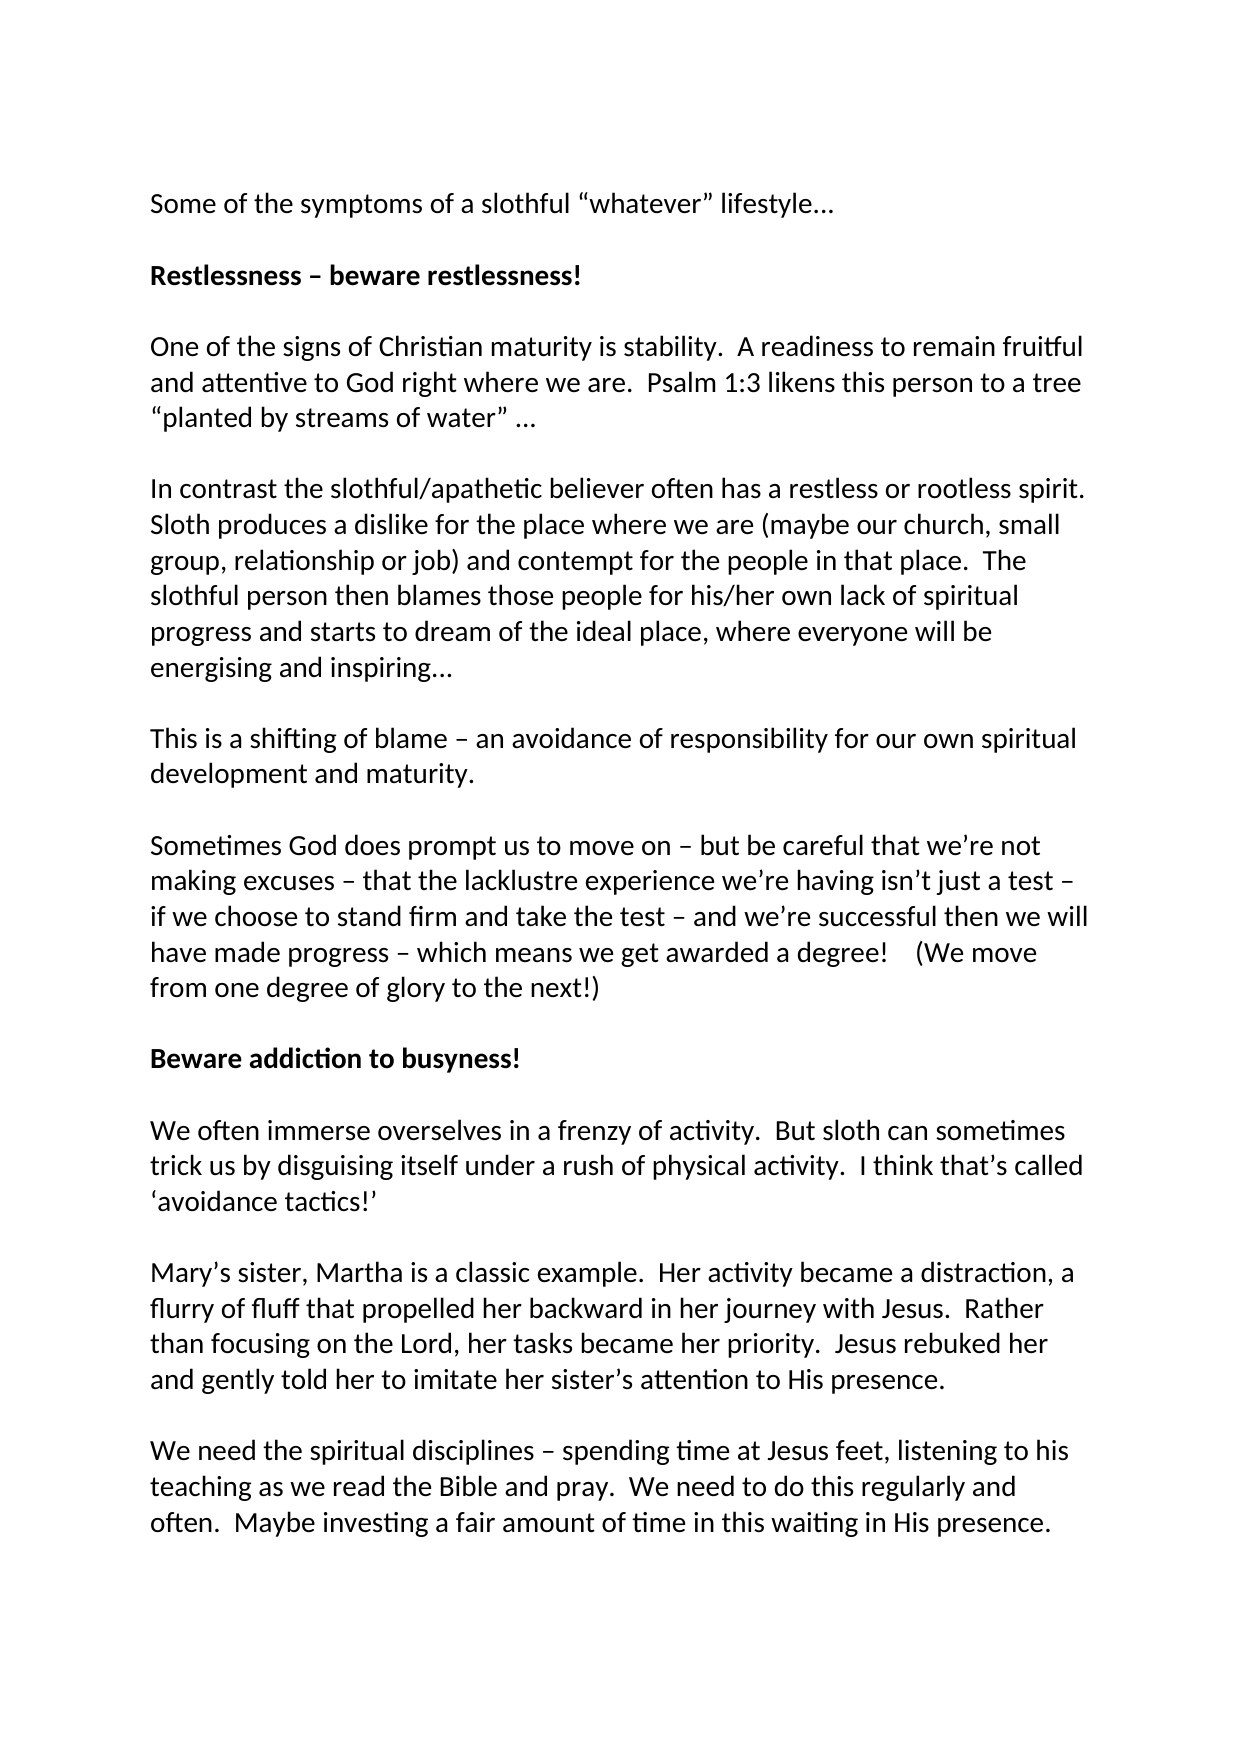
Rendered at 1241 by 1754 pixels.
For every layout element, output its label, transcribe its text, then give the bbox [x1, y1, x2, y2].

text Beware addiction to busyness! [150, 1041, 1090, 1076]
text Restlessness – beware restlessness! [150, 257, 1090, 292]
text Sometimes God does prompt us to move on – but be careful that we’re not making excuses – that the lacklustre experience we’re having isn’t just a test – if we choose to stand firm and take the test – and we’re successful then we will have made progress – which means we get awarded a degree! (We move from one degree of glory to the next!) [150, 827, 1090, 1005]
text One of the signs of Christian maturity is stability. A readiness to remain fruitful and attentive to God right where we are. Psalm 1:3 likens this person to a tree “planted by streams of water” ... [150, 328, 1090, 435]
text We need the spiritual disciplines – spending time at Jesus feet, listening to his teaching as we read the Bible and pray. We need to do this regularly and often. Maybe investing a fair amount of time in this waiting in His presence. [150, 1432, 1090, 1539]
text We often immerse overselves in a frenzy of activity. But sloth can sometimes trick us by disguising itself under a rush of physical activity. I think that’s called ‘avoidance tactics!’ [150, 1112, 1090, 1219]
text This is a shifting of blame – an avoidance of responsibility for our own spiritual development and maturity. [150, 720, 1090, 791]
text Mary’s sister, Martha is a classic example. Her activity became a distraction, a flurry of fluff that propelled her backward in her journey with Jesus. Rather than focusing on the Lord, her tasks became her priority. Jesus rebuked her and gently told her to imitate her sister’s attention to His presence. [150, 1254, 1090, 1397]
text Some of the symptoms of a slothful “whatever” lifestyle... [150, 186, 1090, 221]
text In contrast the slothful/apathetic believer often has a restless or rootless spirit. Sloth produces a dislike for the place where we are (maybe our church, small group, relationship or job) and contempt for the people in that place. The slothful person then blames those people for his/her own lack of spiritual progress and starts to dream of the ideal place, where everyone will be energising and inspiring... [150, 471, 1090, 684]
